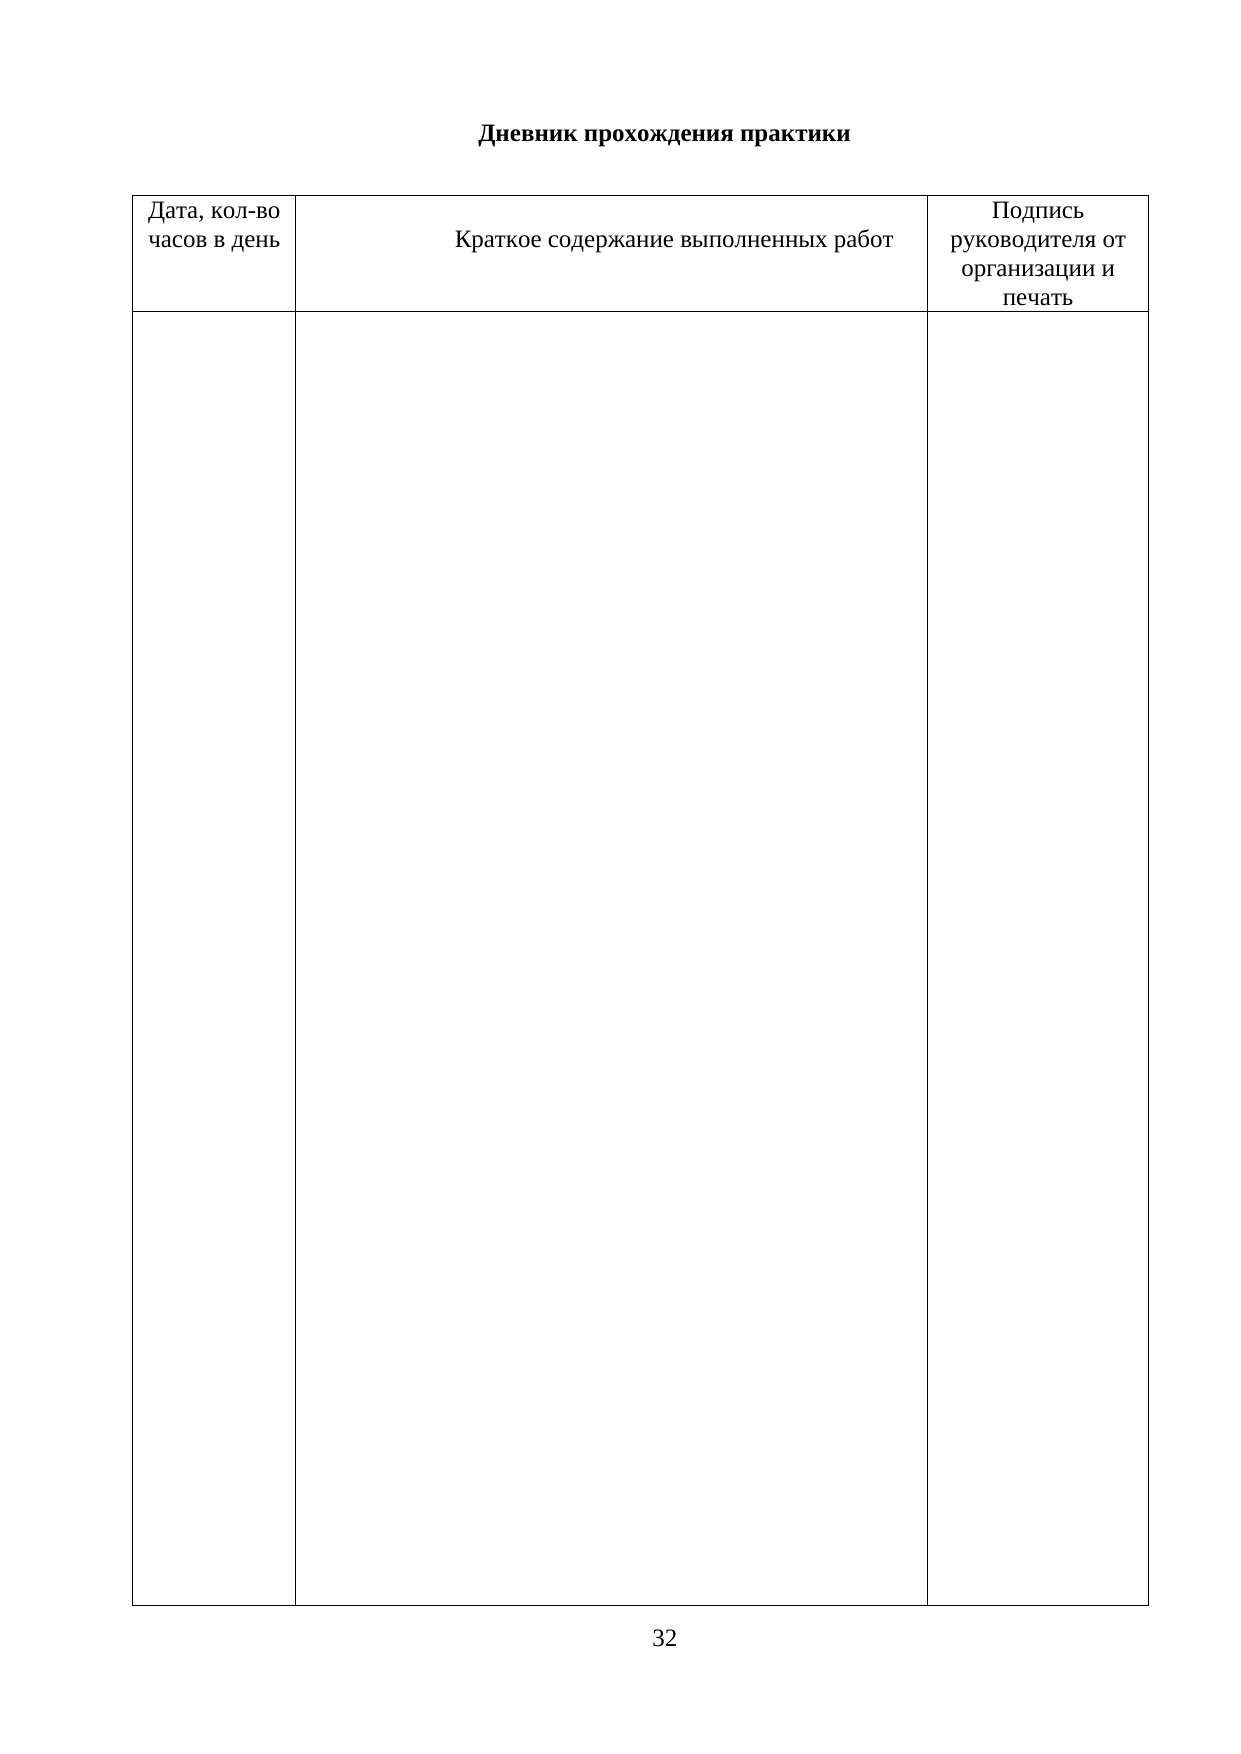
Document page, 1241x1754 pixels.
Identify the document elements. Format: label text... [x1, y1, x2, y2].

text Дневник прохождения практики [177, 118, 1152, 147]
table_cell [133, 312, 295, 1605]
table_cell [928, 312, 1148, 1605]
table_header Подпись руководителя от организации и печать [928, 196, 1148, 311]
table_header Дата, кол-во часов в день [133, 196, 295, 311]
table_cell [296, 312, 927, 1605]
table_header Краткое содержание выполненных работ [296, 196, 927, 311]
